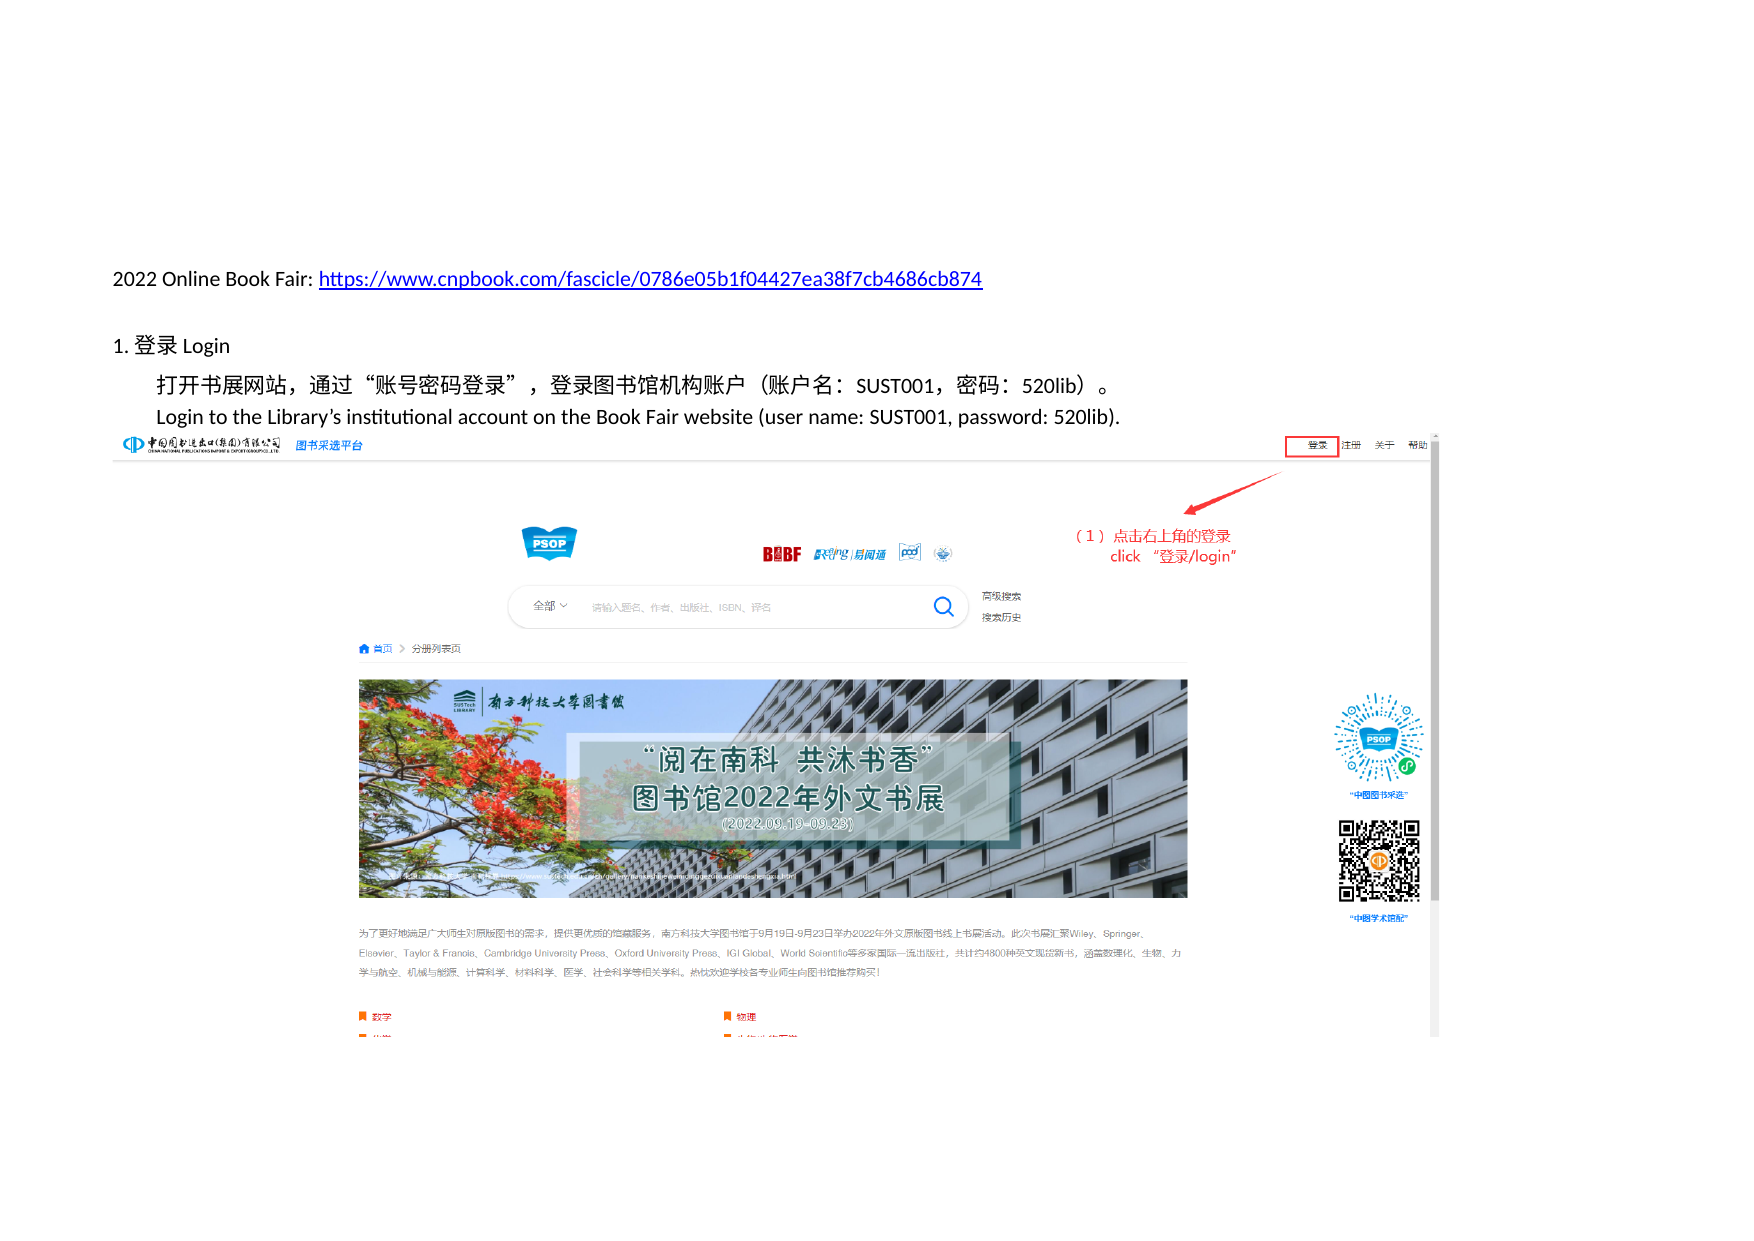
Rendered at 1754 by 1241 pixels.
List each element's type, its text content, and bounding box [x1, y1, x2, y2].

picture [112, 433, 1440, 1037]
text 2022 Online Book Fair: https://www.cnpbook.com/fascicle/0786e05b1f04427ea38f7cb4686cb874 [112, 263, 1641, 295]
text Login to the Library’s institutional account on the Book Fair website (user name: SUST001, password: 520lib). [112, 401, 1641, 433]
subtitle 登录 Login [112, 328, 1641, 360]
text 打开书展网站，通过“账号密码登录”，登录图书馆机构账户（账户名：SUST001，密码：520lib）。 [112, 368, 1641, 401]
